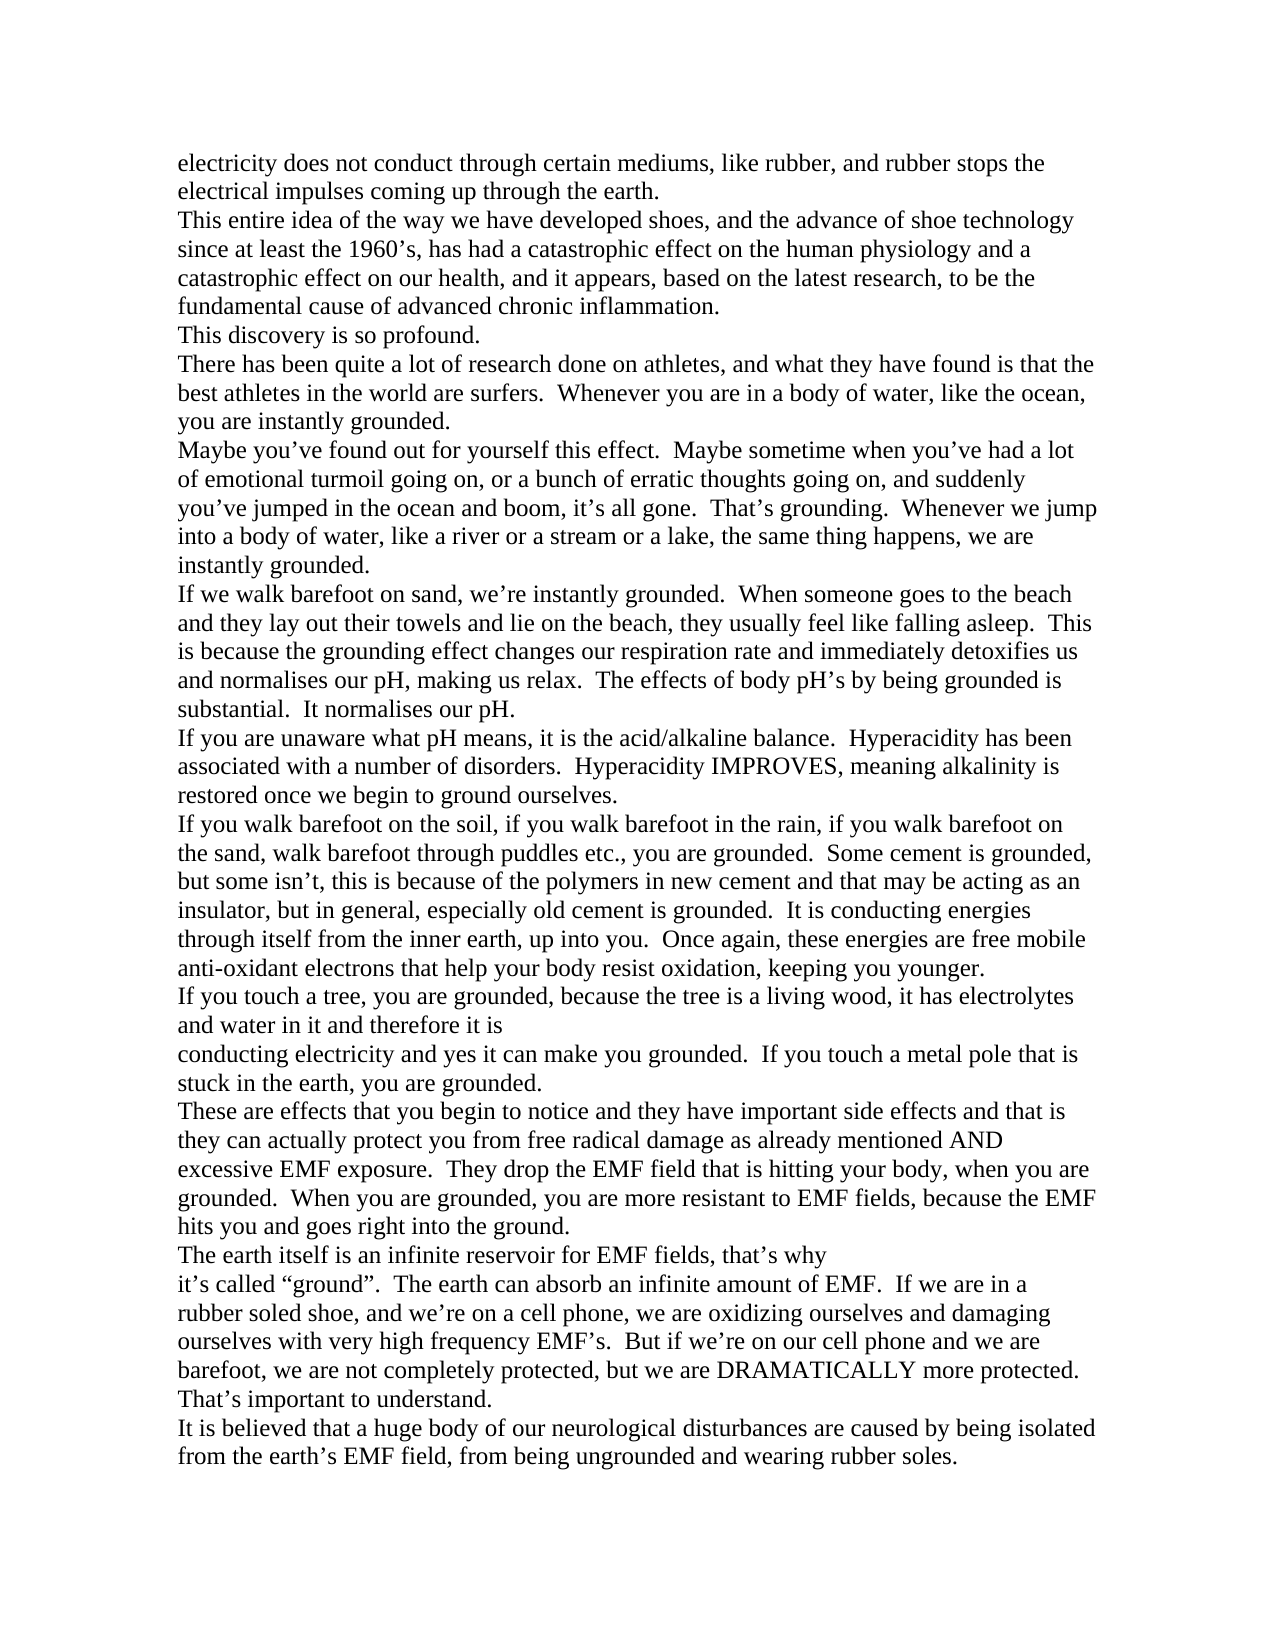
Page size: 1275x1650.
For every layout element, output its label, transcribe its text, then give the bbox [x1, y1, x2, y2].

text This discovery is so profound. [177, 320, 1098, 349]
text It is believed that a huge body of our neurological disturbances are caused by being isolated from the earth’s EMF field, from being ungrounded and wearing rubber soles. [177, 1413, 1098, 1470]
text There has been quite a lot of research done on athletes, and what they have found is that the best athletes in the world are surfers. Whenever you are in a body of water, like the ocean, you are instantly grounded. [177, 349, 1098, 435]
text If we walk barefoot on sand, we’re instantly grounded. When someone goes to the beach and they lay out their towels and lie on the beach, they usually feel like falling asleep. This is because the grounding effect changes our respiration rate and immediately detoxifies us and normalises our pH, making us relax. The effects of body pH’s by being grounded is substantial. It normalises our pH. [177, 579, 1098, 723]
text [177, 148, 1098, 205]
text The earth itself is an infinite reservoir for EMF fields, that’s why it’s called “ground”. The earth can absorb an infinite amount of EMF. If we are in a rubber soled shoe, and we’re on a cell phone, we are oxidizing ourselves and damaging ourselves with very high frequency EMF’s. But if we’re on our cell phone and we are barefoot, we are not completely protected, but we are DRAMATICALLY more protected. That’s important to understand. [177, 1240, 1098, 1413]
text If you walk barefoot on the soil, if you walk barefoot in the rain, if you walk barefoot on the sand, walk barefoot through puddles etc., you are grounded. Some cement is grounded, but some isn’t, this is because of the polymers in new cement and that may be acting as an insulator, but in general, especially old cement is grounded. It is conducting energies through itself from the inner earth, up into you. Once again, these energies are free mobile anti-oxidant electrons that help your body resist oxidation, keeping you younger. [177, 809, 1098, 981]
text If you are unaware what pH means, it is the acid/alkaline balance. Hyperacidity has been associated with a number of disorders. Hyperacidity IMPROVES, meaning alkalinity is restored once we begin to ground ourselves. [177, 723, 1098, 809]
text Maybe you’ve found out for yourself this effect. Maybe sometime when you’ve had a lot of emotional turmoil going on, or a bunch of erratic thoughts going on, and suddenly you’ve jumped in the ocean and boom, it’s all gone. That’s grounding. Whenever we jump into a body of water, like a river or a stream or a lake, the same thing happens, we are instantly grounded. [177, 435, 1098, 579]
text These are effects that you begin to notice and they have important side effects and that is they can actually protect you from free radical damage as already mentioned AND excessive EMF exposure. They drop the EMF field that is hitting your body, when you are grounded. When you are grounded, you are more resistant to EMF fields, because the EMF hits you and goes right into the ground. [177, 1096, 1098, 1240]
text If you touch a tree, you are grounded, because the tree is a living wood, it has electrolytes and water in it and therefore it is conducting electricity and yes it can make you grounded. If you touch a metal pole that is stuck in the earth, you are grounded. [177, 981, 1098, 1096]
text This entire idea of the way we have developed shoes, and the advance of shoe technology since at least the 1960’s, has had a catastrophic effect on the human physiology and a catastrophic effect on our health, and it appears, based on the latest research, to be the fundamental cause of advanced chronic inflammation. [177, 205, 1098, 320]
